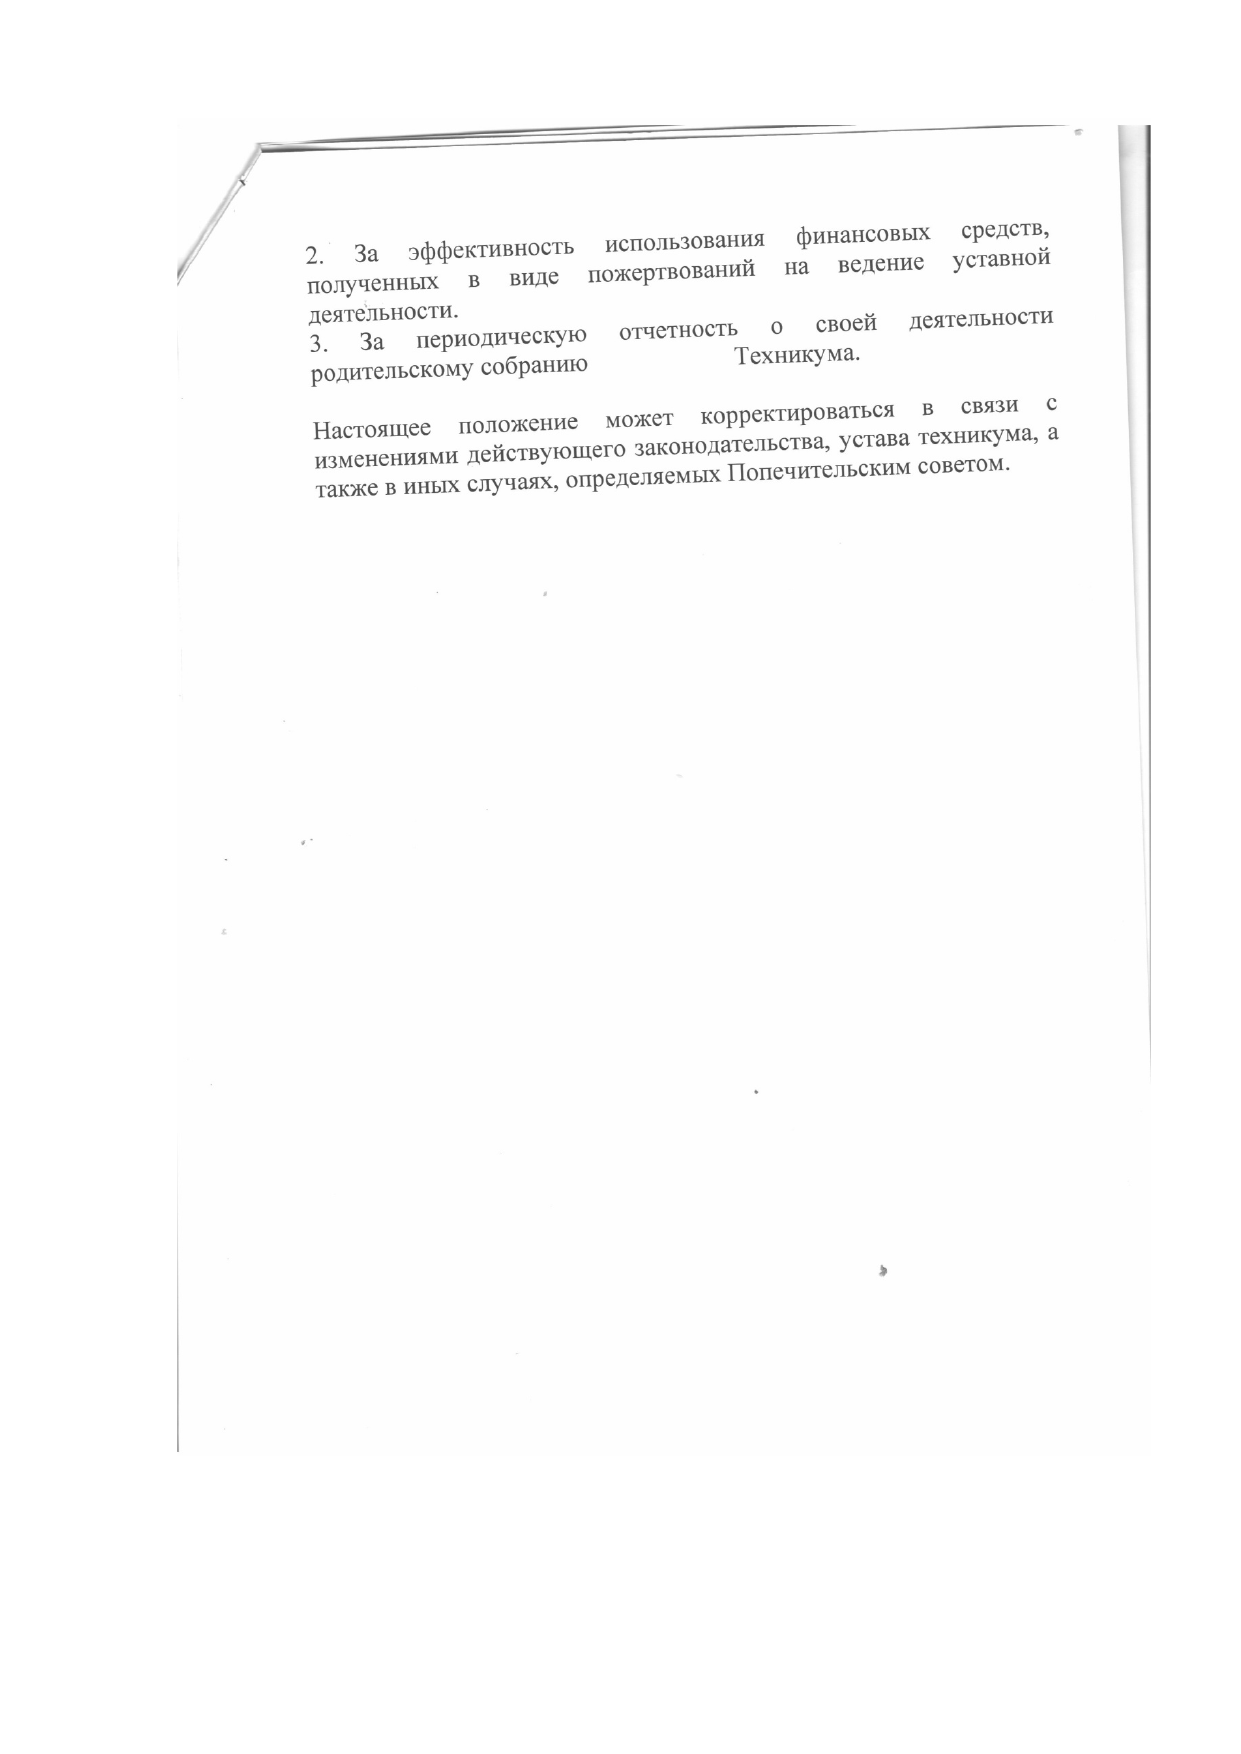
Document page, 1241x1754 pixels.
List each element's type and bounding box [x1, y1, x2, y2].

picture [177, 118, 1151, 1456]
